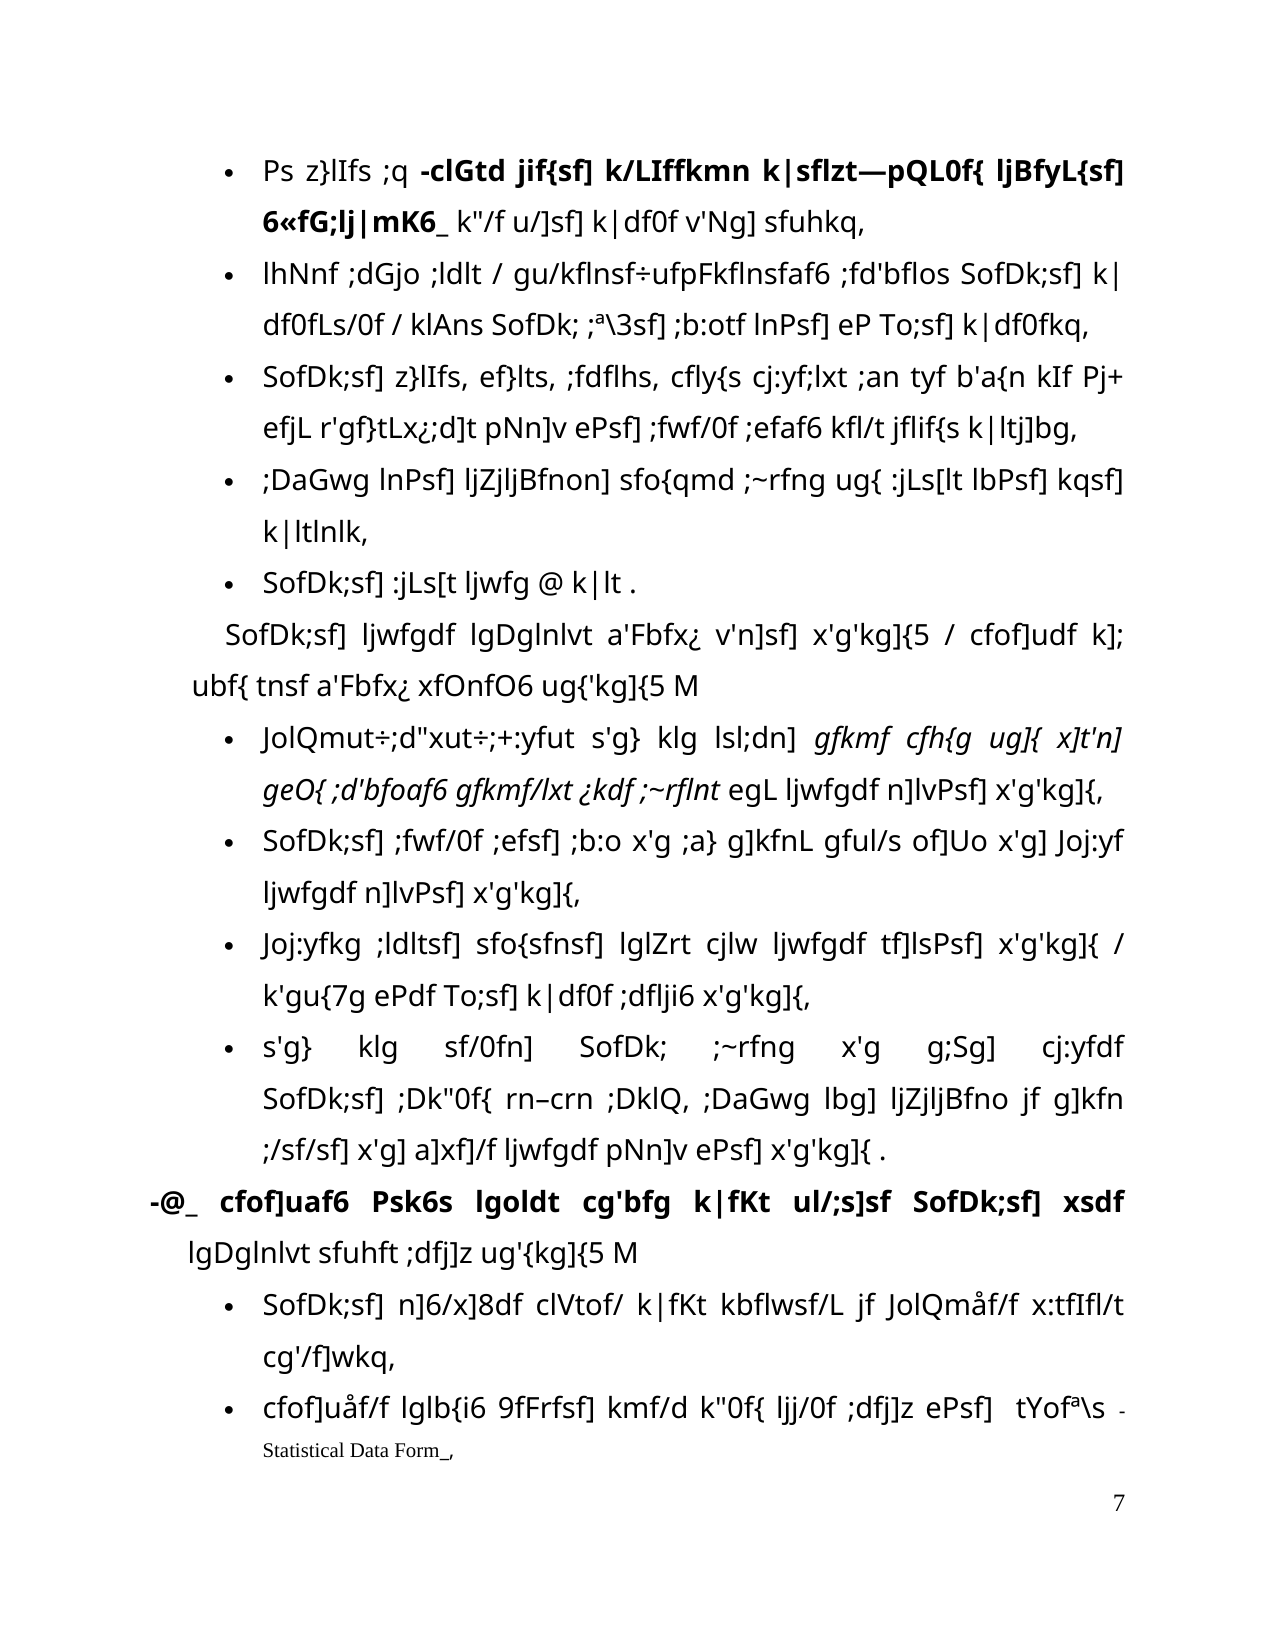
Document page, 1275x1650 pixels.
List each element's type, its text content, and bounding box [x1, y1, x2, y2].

list Joj:yfkg ;ldltsf] sfo{sfnsf] lglZrt cjlw ljwfgdf tf]lsPsf] x'g'kg]{ / k'gu{7g ePdf To;sf] k|df0f ;dflji6 x'g'kg]{, [225, 923, 1125, 1015]
list cfof]uåf/f lglb{i6 9fFrfsf] kmf/d k"0f{ ljj/0f ;dfj]z ePsf] tYofª\s -Statistical Data Form_, [225, 1387, 1125, 1464]
text -@_ cfof]uaf6 Psk6s lgoldt cg'bfg k|fKt ul/;s]sf SofDk;sf] xsdf lgDglnlvt sfuhft ;dfj]z ug'{kg]{5 M [150, 1181, 1125, 1272]
list SofDk;sf] z}lIfs, ef}lts, ;fdflhs, cfly{s cj:yf;lxt ;an tyf b'a{n kIf Pj+ efjL r'gf}tLx¿;d]t pNn]v ePsf] ;fwf/0f ;efaf6 kfl/t jflif{s k|ltj]bg, [225, 356, 1125, 447]
list SofDk;sf] :jLs[t ljwfg @ k|lt . [225, 562, 1125, 602]
list ;DaGwg lnPsf] ljZjljBfnon] sfo{qmd ;~rfng ug{ :jLs[lt lbPsf] kqsf] k|ltlnlk, [225, 459, 1125, 551]
list Ps z}lIfs ;q -clGtd jif{sf] k/LIffkmn k|sflzt—pQL0f{ ljBfyL{sf] 6«fG;lj|mK6_ k"/f u/]sf] k|df0f v'Ng] sfuhkq, [225, 150, 1125, 241]
list s'g} klg sf/0fn] SofDk; ;~rfng x'g g;Sg] cj:yfdf SofDk;sf] ;Dk"0f{ rn–crn ;DklQ, ;DaGwg lbg] ljZjljBfno jf g]kfn ;/sf/sf] x'g] a]xf]/f ljwfgdf pNn]v ePsf] x'g'kg]{ . [225, 1027, 1125, 1169]
text SofDk;sf] ljwfgdf lgDglnlvt a'Fbfx¿ v'n]sf] x'g'kg]{5 / cfof]udf k]; ubf{ tnsf a'Fbfx¿ xfOnfO6 ug{'kg]{5 M [191, 614, 1125, 705]
list SofDk;sf] n]6/x]8df clVtof/ k|fKt kbflwsf/L jf JolQmåf/f x:tfIfl/t cg'/f]wkq, [225, 1284, 1125, 1376]
list JolQmut÷;d"xut÷;+:yfut s'g} klg lsl;dn] gfkmf cfh{g ug]{ x]t'n] geO{ ;d'bfoaf6 gfkmf/lxt ¿kdf ;~rflnt egL ljwfgdf n]lvPsf] x'g'kg]{, [225, 717, 1125, 808]
list SofDk;sf] ;fwf/0f ;efsf] ;b:o x'g ;a} g]kfnL gful/s of]Uo x'g] Joj:yf ljwfgdf n]lvPsf] x'g'kg]{, [225, 820, 1125, 912]
list lhNnf ;dGjo ;ldlt / gu/kflnsf÷ufpFkflnsfaf6 ;fd'bflos SofDk;sf] k|df0fLs/0f / klAns SofDk; ;ª\3sf] ;b:otf lnPsf] eP To;sf] k|df0fkq, [225, 253, 1125, 344]
